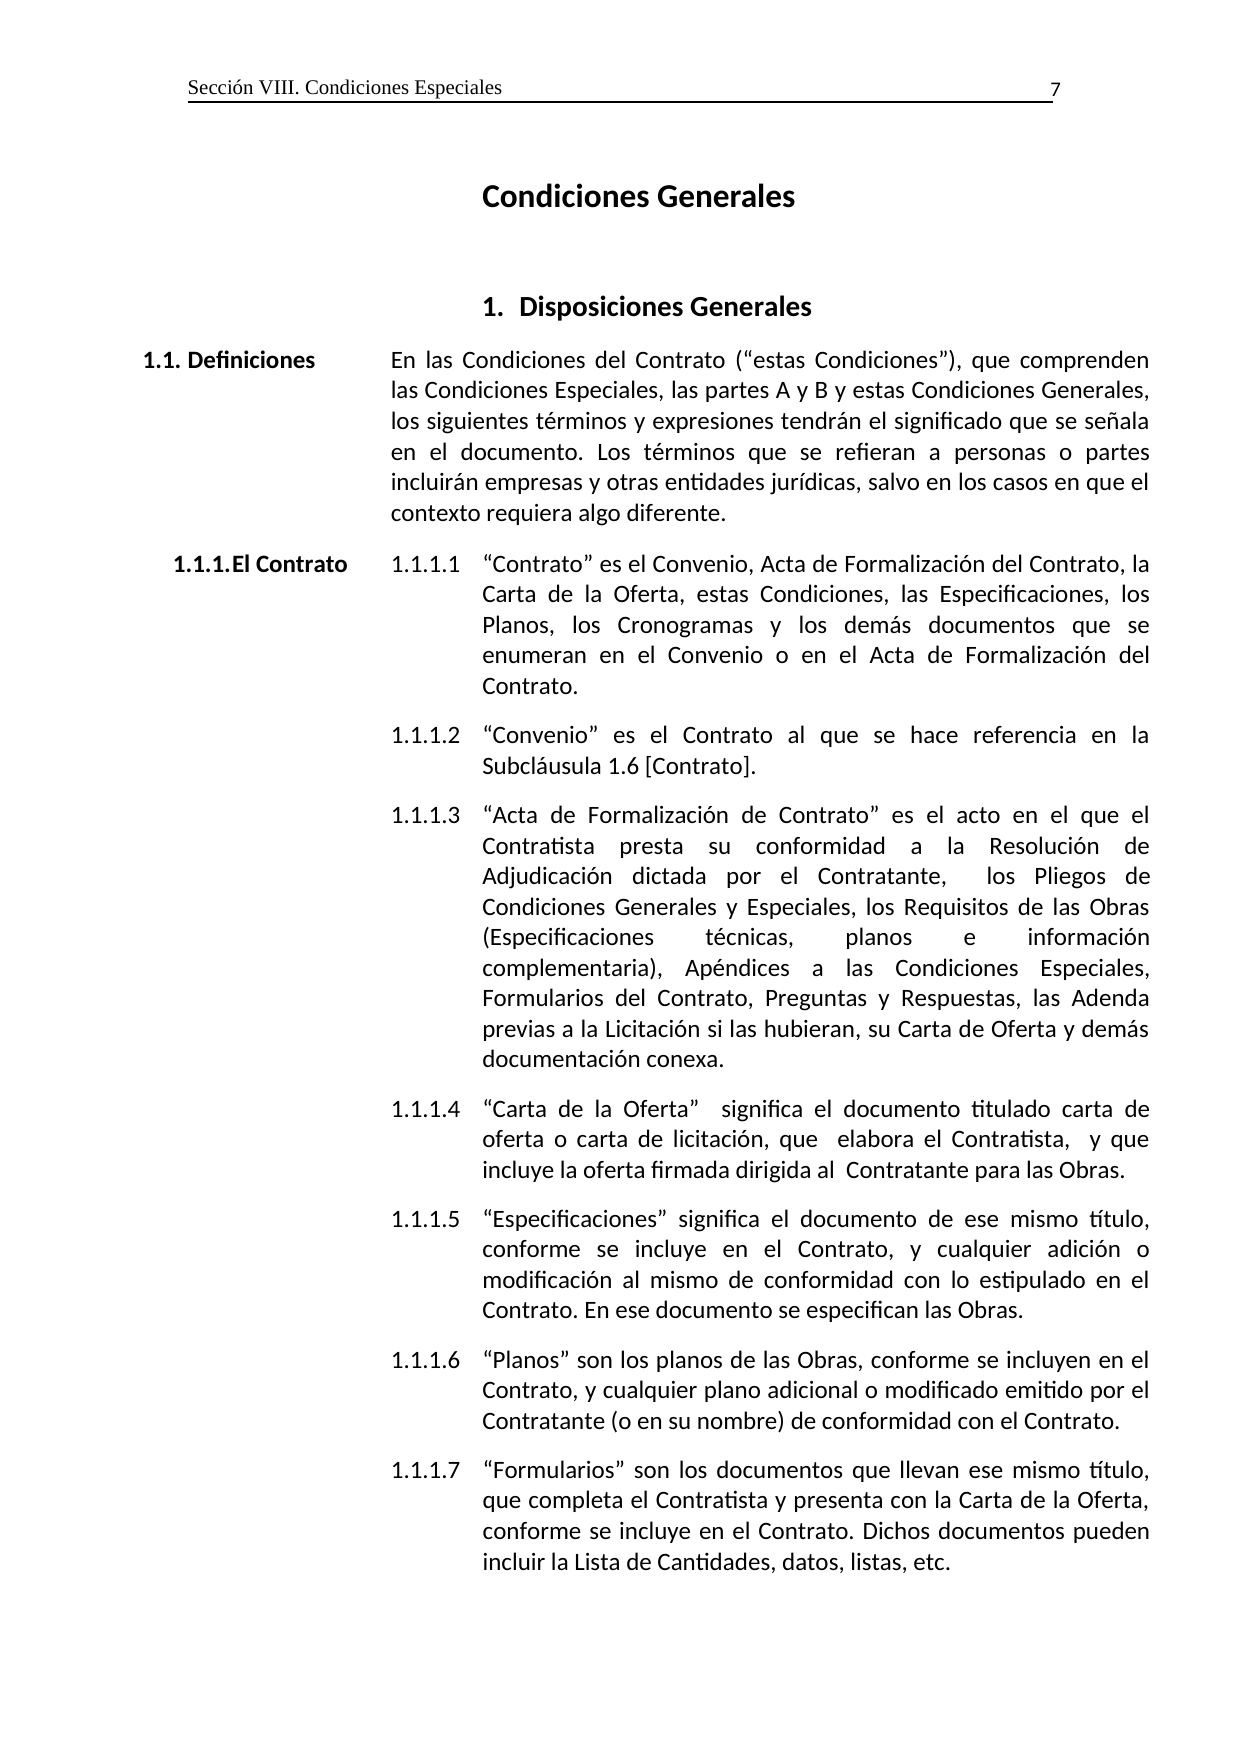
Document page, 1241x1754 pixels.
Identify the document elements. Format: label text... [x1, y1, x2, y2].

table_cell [379, 548, 1162, 1597]
table_cell Definiciones [131, 344, 379, 548]
table_cell El Contrato [131, 548, 379, 1597]
table_header Disposiciones Generales [131, 288, 1162, 344]
table_cell En las Condiciones del Contrato (“estas Condiciones”), que comprenden las Condiciones Especiales, las partes A y B y estas Condiciones Generales, los siguientes términos y expresiones tendrán el significado que se señala en el documento. Los términos que se refieran a personas o partes incluirán empresas y otras entidades jurídicas, salvo en los casos en que el contexto requiera algo diferente. [379, 344, 1162, 548]
title Condiciones Generales [187, 175, 1090, 216]
